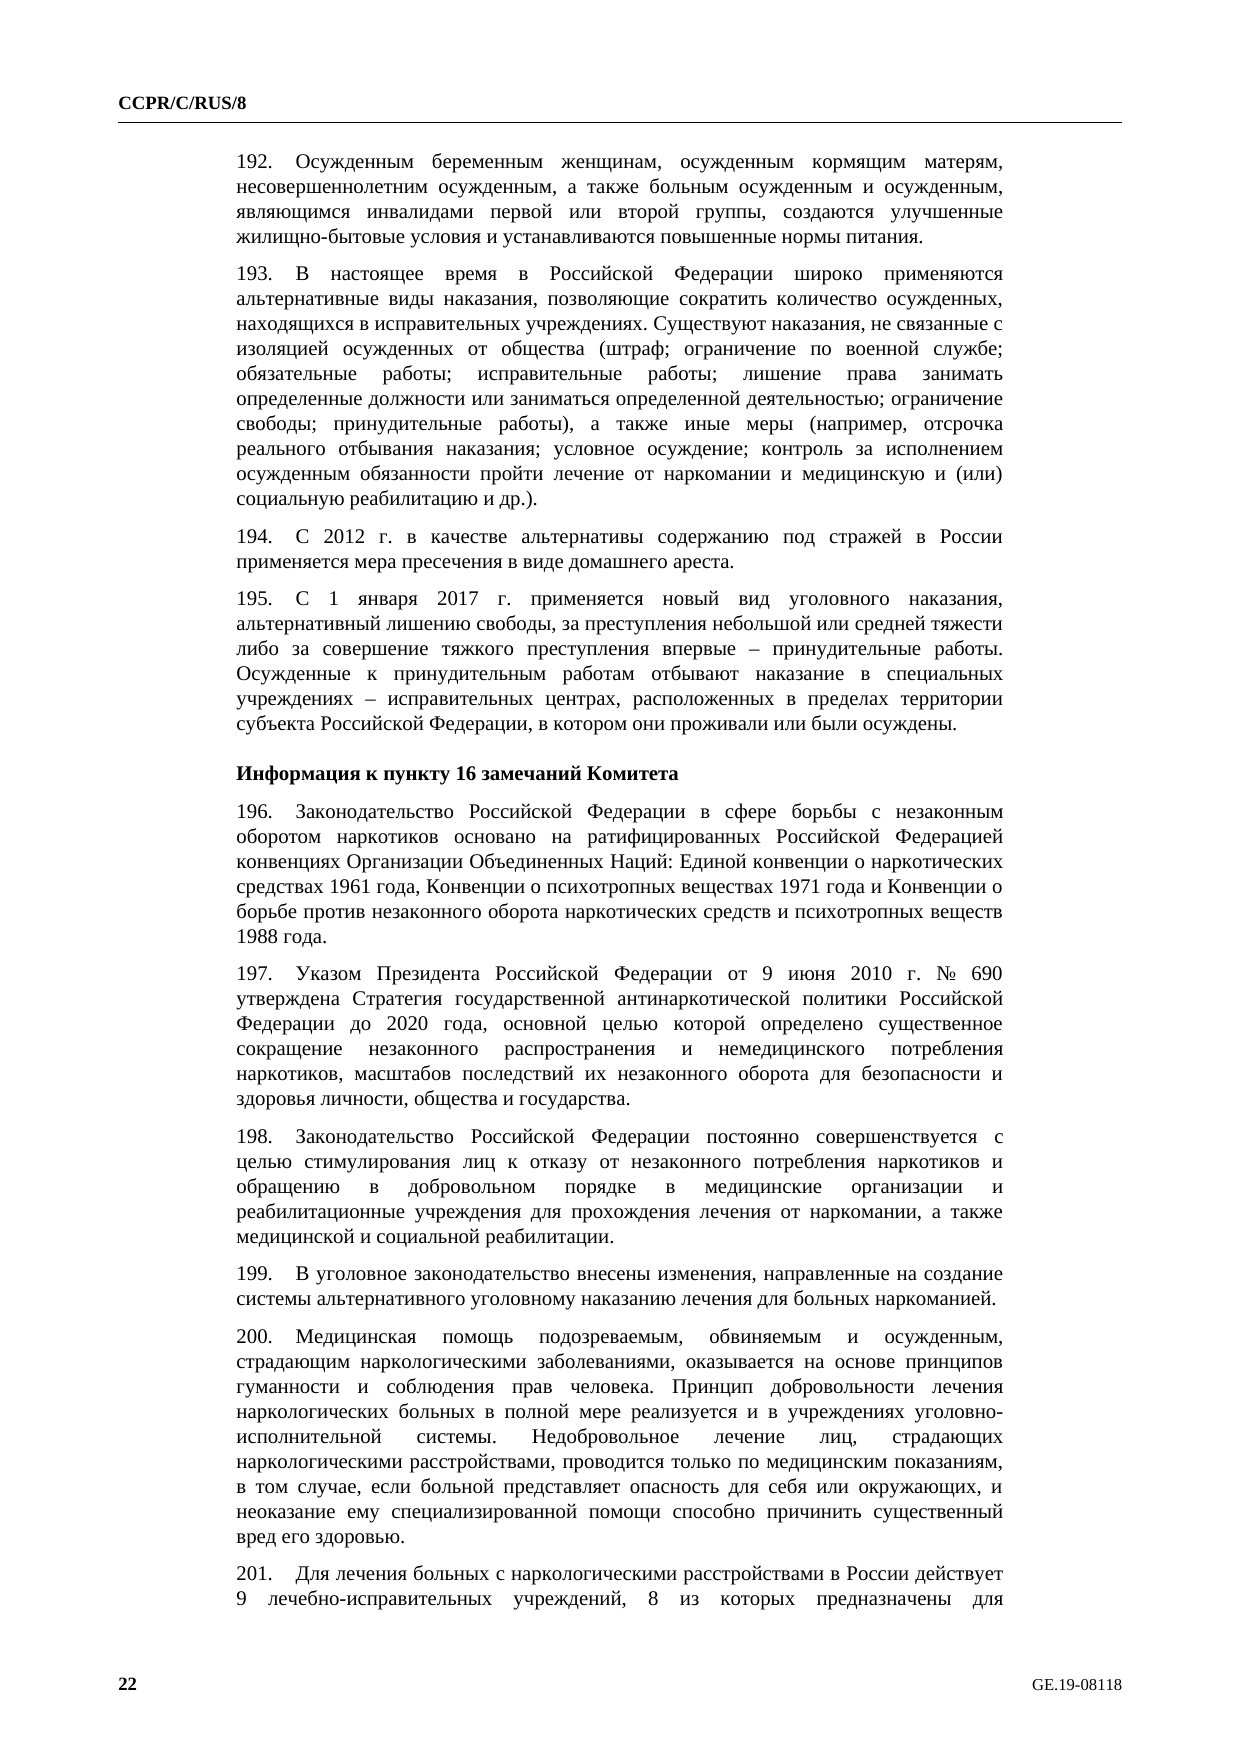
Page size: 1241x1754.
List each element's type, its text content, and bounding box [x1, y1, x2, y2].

text 193. В настоящее время в Российской Федерации широко применяются альтернативные виды наказания, позволяющие сократить количество осужденных, находящихся в исправительных учреждениях. Существуют наказания, не связанные с изоляцией осужденных от общества (штраф; ограничение по военной службе; обязательные работы; исправительные работы; лишение права занимать определенные должности или заниматься определенной деятельностью; ограничение свободы; принудительные работы), а также иные меры (например, отсрочка реального отбывания наказания; условное осуждение; контроль за исполнением осужденным обязанности пройти лечение от наркомании и медицинскую и (или) социальную реабилитацию и др.). [236, 260, 1004, 510]
text 194. С 2012 г. в качестве альтернативы содержанию под стражей в России применяется мера пресечения в виде домашнего ареста. [236, 523, 1004, 573]
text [236, 1560, 1004, 1610]
text 198. Законодательство Российской Федерации постоянно совершенствуется с целью стимулирования лиц к отказу от незаконного потребления наркотиков и обращению в добровольном порядке в медицинские организации и реабилитационные учреждения для прохождения лечения от наркомании, а также медицинской и социальной реабилитации. [236, 1123, 1004, 1248]
text 192. Осужденным беременным женщинам, осужденным кормящим матерям, несовершеннолетним осужденным, а также больным осужденным и осужденным, являющимся инвалидами первой или второй группы, создаются улучшенные жилищно-бытовые условия и устанавливаются повышенные нормы питания. [236, 148, 1004, 248]
text Информация к пункту 16 замечаний Комитета [118, 760, 1004, 785]
text 200. Медицинская помощь подозреваемым, обвиняемым и осужденным, страдающим наркологическими заболеваниями, оказывается на основе принципов гуманности и соблюдения прав человека. Принцип добровольности лечения наркологических больных в полной мере реализуется и в учреждениях уголовно-исполнительной системы. Недобровольное лечение лиц, страдающих наркологическими расстройствами, проводится только по медицинским показаниям, в том случае, если больной представляет опасность для себя или окружающих, и неоказание ему специализированной помощи способно причинить существенный вред его здоровью. [236, 1323, 1004, 1548]
text 199. В уголовное законодательство внесены изменения, направленные на создание системы альтернативного уголовному наказанию лечения для больных наркоманией. [236, 1260, 1004, 1310]
text 196. Законодательство Российской Федерации в сфере борьбы с незаконным оборотом наркотиков основано на ратифицированных Российской Федерацией конвенциях Организации Объединенных Наций: Единой конвенции о наркотических средствах 1961 года, Конвенции о психотропных веществах 1971 года и Конвенции о борьбе против незаконного оборота наркотических средств и психотропных веществ 1988 года. [236, 798, 1004, 948]
text 195. С 1 января 2017 г. применяется новый вид уголовного наказания, альтернативный лишению свободы, за преступления небольшой или средней тяжести либо за совершение тяжкого преступления впервые – принудительные работы. Осужденные к принудительным работам отбывают наказание в специальных учреждениях – исправительных центрах, расположенных в пределах территории субъекта Российской Федерации, в котором они проживали или были осуждены. [236, 585, 1004, 735]
text 197. Указом Президента Российской Федерации от 9 июня 2010 г. № 690 утверждена Стратегия государственной антинаркотической политики Российской Федерации до 2020 года, основной целью которой определено существенное сокращение незаконного распространения и немедицинского потребления наркотиков, масштабов последствий их незаконного оборота для безопасности и здоровья личности, общества и государства. [236, 960, 1004, 1110]
